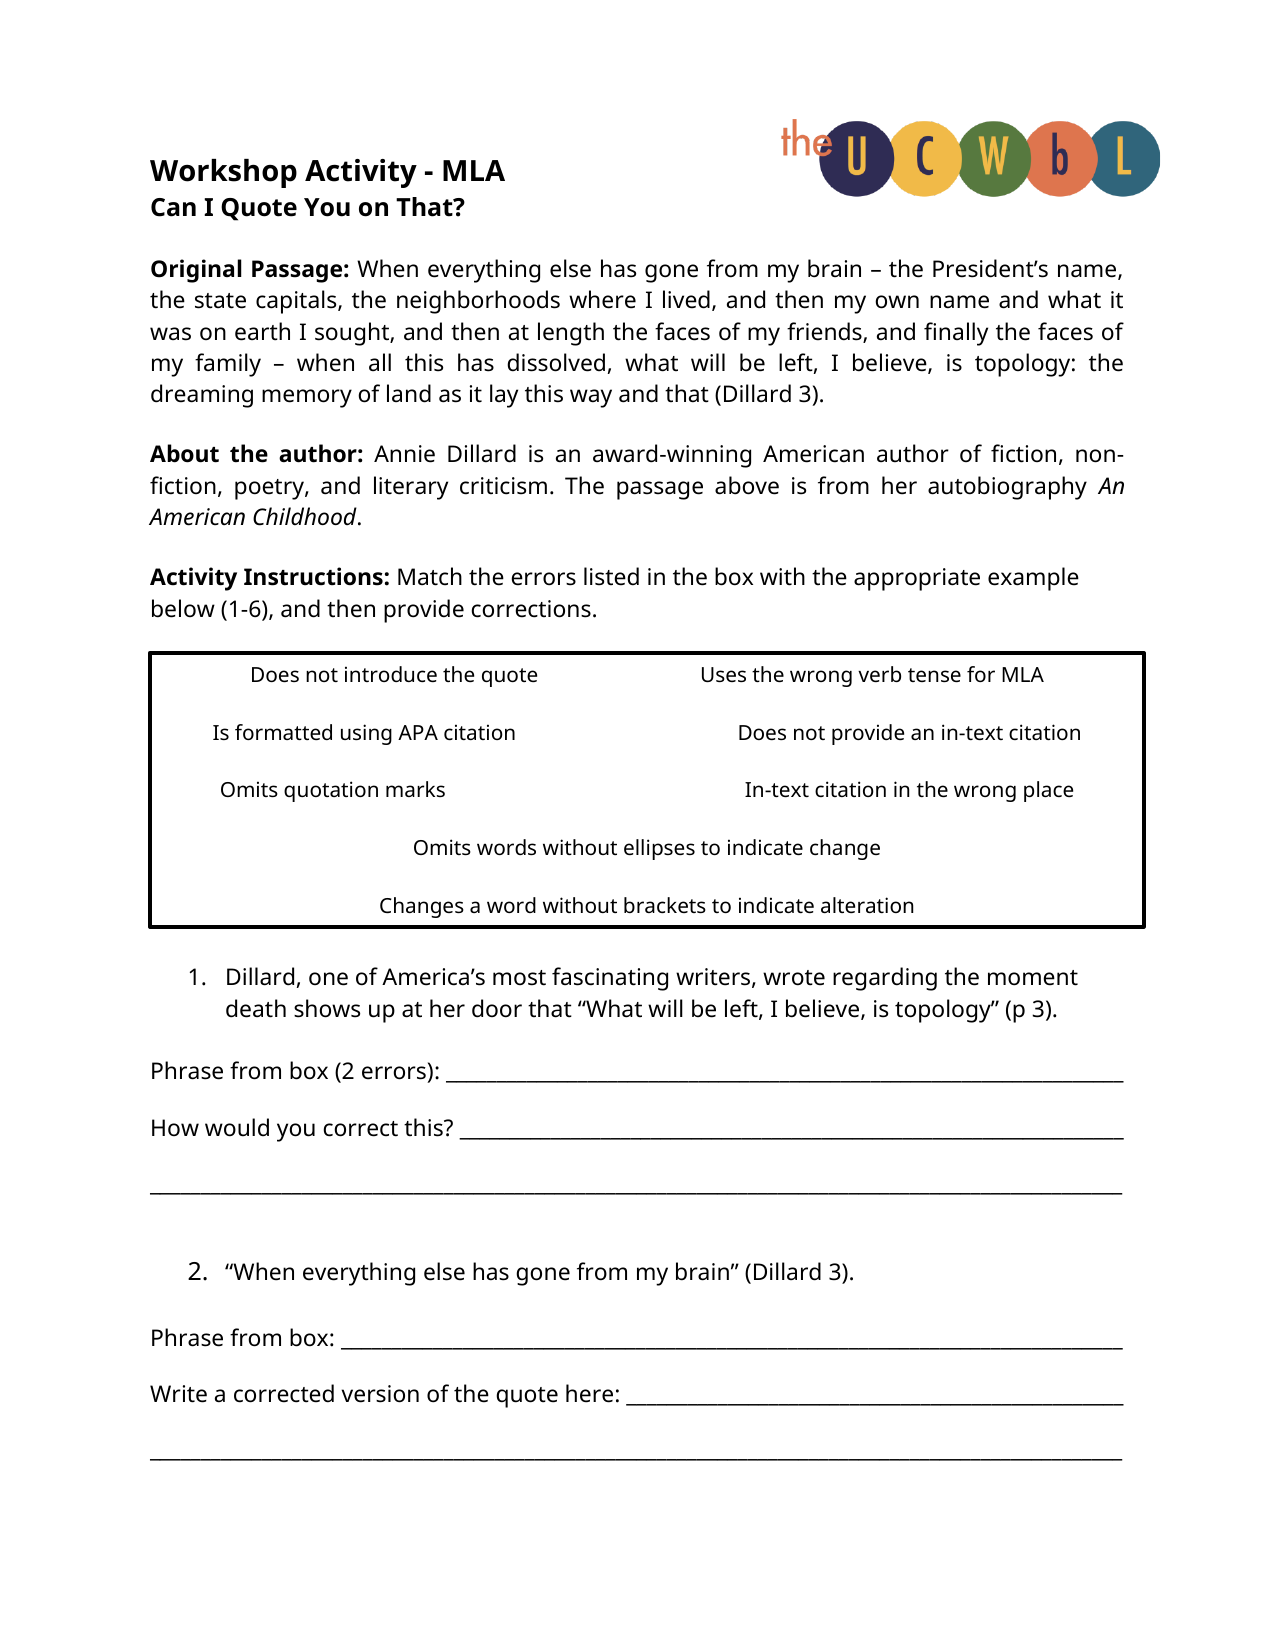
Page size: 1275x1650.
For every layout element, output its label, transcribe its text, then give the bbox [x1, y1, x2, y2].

text Activity Instructions: Match the errors listed in the box with the appropriate example below (1-6), and then provide corrections. [150, 561, 1125, 624]
text Phrase from box: [150, 1322, 1125, 1353]
text Can I Quote You on That? [150, 190, 1125, 224]
text How would you correct this? [150, 1112, 1125, 1143]
text Original Passage: When everything else has gone from my brain – the President’s name, the state capitals, the neighborhoods where I lived, and then my own name and what it was on earth I sought, and then at length the faces of my friends, and finally the faces of my family – when all this has dissolved, what will be left, I believe, is topology: the dreaming memory of land as it lay this way and that (Dillard 3). [150, 253, 1125, 409]
text About the author: Annie Dillard is an award-winning American author of fiction, non-fiction, poetry, and literary criticism. The passage above is from her autobiography An American Childhood. [150, 438, 1125, 532]
text Phrase from box (2 errors): [150, 1055, 1125, 1086]
text Write a corrected version of the quote here: [150, 1378, 1125, 1409]
text Workshop Activity - MLA [150, 150, 768, 190]
list “When everything else has gone from my brain” (Dillard 3). [187, 1253, 1125, 1287]
list Dillard, one of America’s most fascinating writers, wrote regarding the moment death shows up at her door that “What will be left, I believe, is topology” (p 3). [187, 961, 1125, 1024]
picture [768, 93, 1161, 198]
